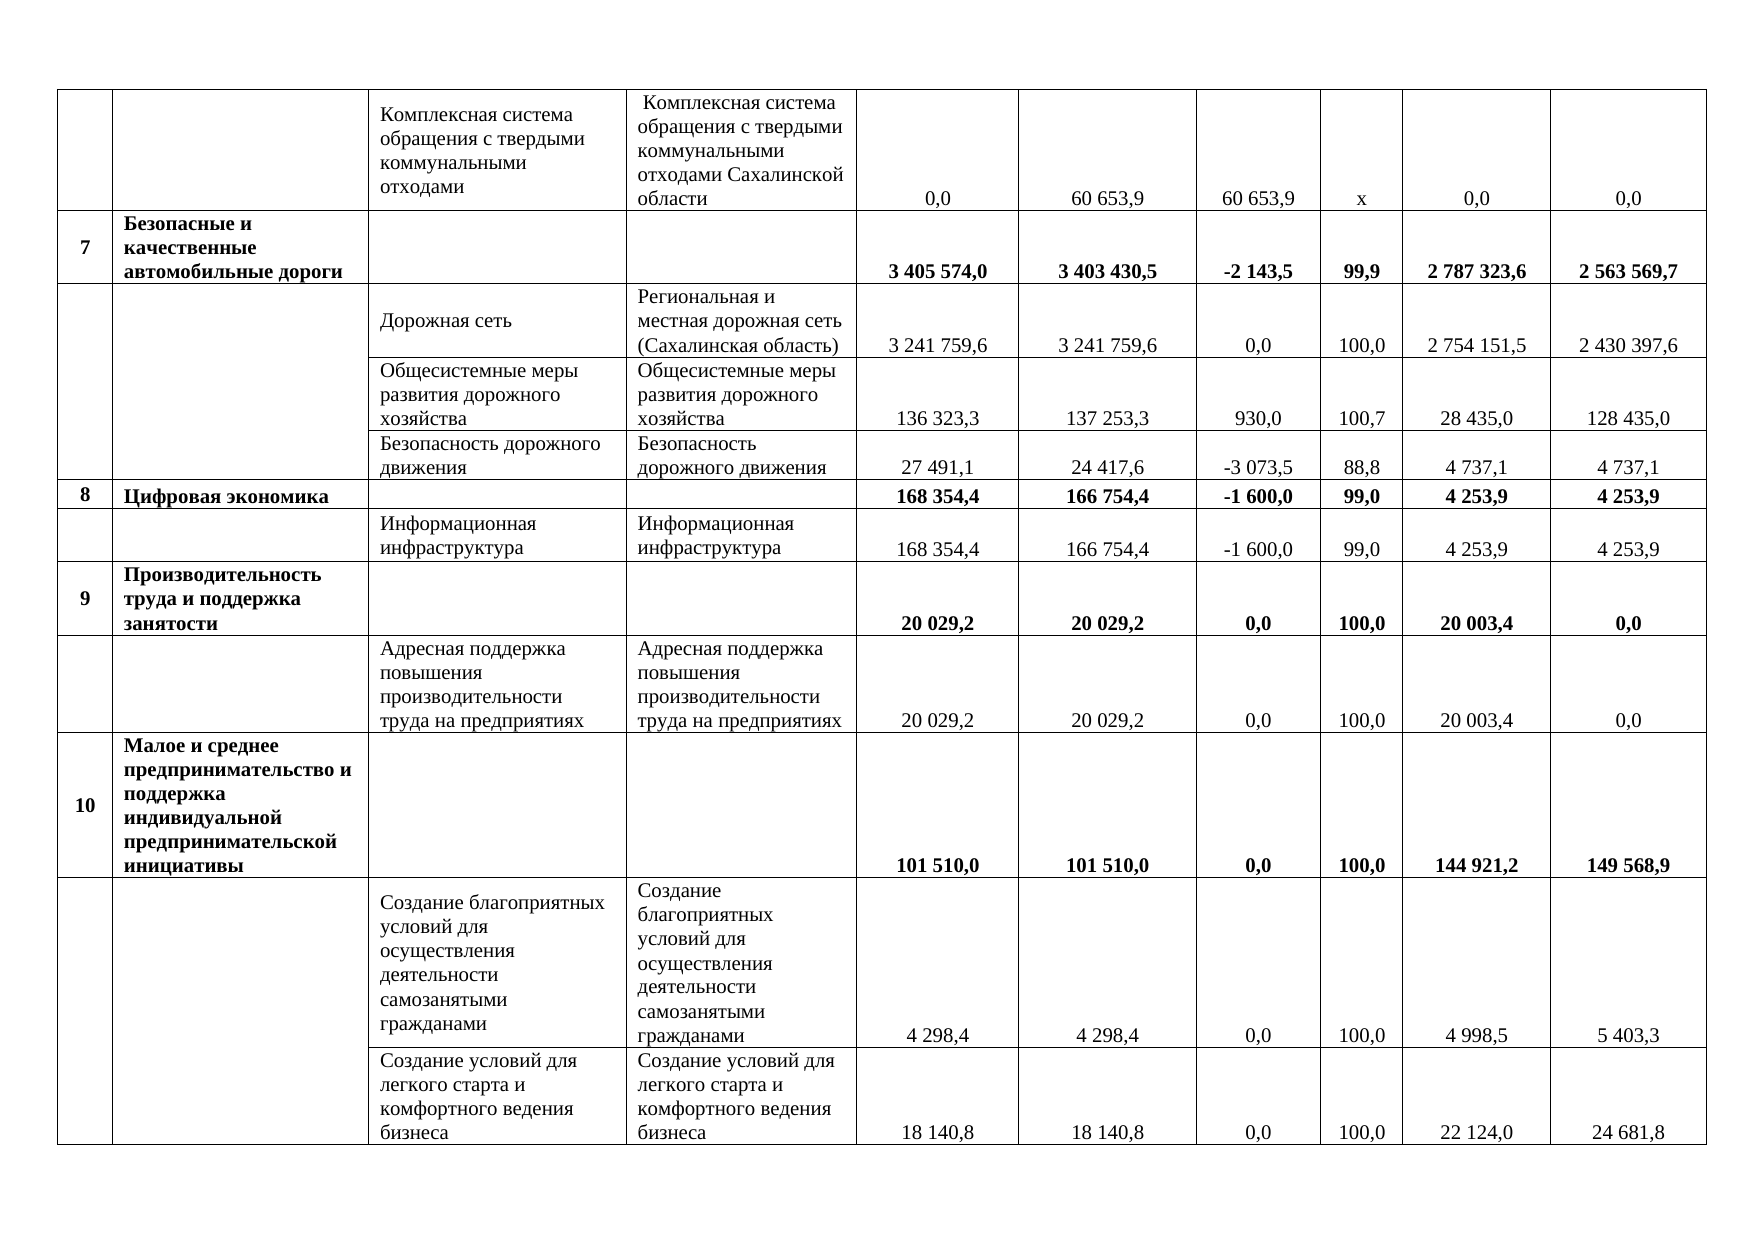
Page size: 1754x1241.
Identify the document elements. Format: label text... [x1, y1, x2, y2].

table_cell 100,0 [1321, 733, 1402, 877]
table_cell Создание благоприятных условий для осуществления деятельности самозанятыми гражданами [627, 878, 856, 1047]
table_cell Создание условий для легкого старта и комфортного ведения бизнеса [369, 1048, 626, 1144]
table_cell Адресная поддержка повышения производительности труда на предприятиях [369, 636, 626, 732]
table_cell 3 405 574,0 [857, 211, 1018, 283]
table_cell 0,0 [1197, 1048, 1320, 1144]
table_cell 60 653,9 [1019, 90, 1196, 210]
table_cell 101 510,0 [857, 733, 1018, 877]
table_cell 0,0 [1197, 878, 1320, 1047]
table_cell 8 [58, 480, 112, 508]
table_cell [369, 480, 626, 508]
table_cell 144 921,2 [1403, 733, 1550, 877]
table_cell 10 [58, 733, 112, 877]
table_cell 100,0 [1321, 1048, 1402, 1144]
table_cell 100,0 [1321, 878, 1402, 1047]
table_cell Дорожная сеть [369, 284, 626, 357]
table_cell 4 298,4 [1019, 878, 1196, 1047]
table_cell Безопасные и качественные автомобильные дороги [113, 211, 368, 283]
table_cell 4 253,9 [1403, 509, 1550, 561]
table_cell 27 491,1 [857, 431, 1018, 479]
table_cell 4 298,4 [857, 878, 1018, 1047]
table_cell 0,0 [1197, 562, 1320, 634]
table_cell 166 754,4 [1019, 480, 1196, 508]
table_cell 0,0 [1197, 733, 1320, 877]
table_cell 3 403 430,5 [1019, 211, 1196, 283]
table_cell [113, 636, 368, 732]
table_cell [627, 562, 856, 634]
table_cell 0,0 [1197, 636, 1320, 732]
table_cell 128 435,0 [1551, 358, 1706, 430]
table_cell 100,7 [1321, 358, 1402, 430]
table_cell 930,0 [1197, 358, 1320, 430]
table_cell [113, 284, 368, 479]
table_cell Комплексная система обращения с твердыми коммунальными отходами Сахалинской области [627, 90, 856, 210]
table_cell 24 417,6 [1019, 431, 1196, 479]
table_cell Информационная инфраструктура [627, 509, 856, 561]
table_cell 168 354,4 [857, 509, 1018, 561]
table_cell 3 241 759,6 [1019, 284, 1196, 357]
table_cell 99,0 [1321, 509, 1402, 561]
table_cell 99,0 [1321, 480, 1402, 508]
table_cell 4 737,1 [1403, 431, 1550, 479]
table_cell 2 787 323,6 [1403, 211, 1550, 283]
table_cell 100,0 [1321, 636, 1402, 732]
table_cell Информационная инфраструктура [369, 509, 626, 561]
table_cell Комплексная система обращения с твердыми коммунальными отходами [369, 90, 626, 210]
table_cell 2 754 151,5 [1403, 284, 1550, 357]
table_cell 136 323,3 [857, 358, 1018, 430]
table_cell 0,0 [1551, 562, 1706, 634]
table_cell [369, 562, 626, 634]
table_cell 20 029,2 [1019, 636, 1196, 732]
table_cell [58, 284, 112, 479]
table_cell 4 253,9 [1403, 480, 1550, 508]
table_cell [58, 878, 112, 1144]
table_cell [369, 733, 626, 877]
table_cell Адресная поддержка повышения производительности труда на предприятиях [627, 636, 856, 732]
table_cell -2 143,5 [1197, 211, 1320, 283]
table_cell 0,0 [1197, 284, 1320, 357]
table_cell 0,0 [857, 90, 1018, 210]
table_cell 28 435,0 [1403, 358, 1550, 430]
table_cell 0,0 [1403, 90, 1550, 210]
table_cell [113, 878, 368, 1144]
table_cell [58, 90, 112, 210]
table_cell Производительность труда и поддержка занятости [113, 562, 368, 634]
table_cell 4 998,5 [1403, 878, 1550, 1047]
table_cell 18 140,8 [857, 1048, 1018, 1144]
table_cell 60 653,9 [1197, 90, 1320, 210]
table_cell Малое и среднее предпринимательство и поддержка индивидуальной предпринимательской инициативы [113, 733, 368, 877]
table_cell 4 253,9 [1551, 509, 1706, 561]
table_cell 100,0 [1321, 562, 1402, 634]
table_cell Безопасность дорожного движения [627, 431, 856, 479]
table_cell 4 253,9 [1551, 480, 1706, 508]
table_cell 18 140,8 [1019, 1048, 1196, 1144]
table_cell [113, 509, 368, 561]
table_cell [58, 509, 112, 561]
table_cell 20 003,4 [1403, 562, 1550, 634]
table_cell [58, 636, 112, 732]
table_cell 5 403,3 [1551, 878, 1706, 1047]
table_cell -1 600,0 [1197, 480, 1320, 508]
table_cell Создание благоприятных условий для осуществления деятельности самозанятыми гражданами [369, 878, 626, 1047]
table_cell Региональная и местная дорожная сеть (Сахалинская область) [627, 284, 856, 357]
table_cell -3 073,5 [1197, 431, 1320, 479]
table_cell 7 [58, 211, 112, 283]
table_cell 88,8 [1321, 431, 1402, 479]
table_cell Создание условий для легкого старта и комфортного ведения бизнеса [627, 1048, 856, 1144]
table_cell 2 430 397,6 [1551, 284, 1706, 357]
table_cell Общесистемные меры развития дорожного хозяйства [369, 358, 626, 430]
table_cell Общесистемные меры развития дорожного хозяйства [627, 358, 856, 430]
table_cell [113, 90, 368, 210]
table_cell [627, 211, 856, 283]
table_cell 99,9 [1321, 211, 1402, 283]
table_cell [627, 480, 856, 508]
table_cell 0,0 [1551, 90, 1706, 210]
table_cell 20 003,4 [1403, 636, 1550, 732]
table_cell 22 124,0 [1403, 1048, 1550, 1144]
table_cell 24 681,8 [1551, 1048, 1706, 1144]
table_cell 20 029,2 [1019, 562, 1196, 634]
table_cell 20 029,2 [857, 636, 1018, 732]
table_cell 166 754,4 [1019, 509, 1196, 561]
table_cell 168 354,4 [857, 480, 1018, 508]
table_cell 3 241 759,6 [857, 284, 1018, 357]
table_cell Цифровая экономика [113, 480, 368, 508]
table_cell 0,0 [1551, 636, 1706, 732]
table_cell -1 600,0 [1197, 509, 1320, 561]
table_cell [369, 211, 626, 283]
table_cell Безопасность дорожного движения [369, 431, 626, 479]
table_cell х [1321, 90, 1402, 210]
table_cell 20 029,2 [857, 562, 1018, 634]
table_cell 149 568,9 [1551, 733, 1706, 877]
table_cell 100,0 [1321, 284, 1402, 357]
table_cell 137 253,3 [1019, 358, 1196, 430]
table_cell 2 563 569,7 [1551, 211, 1706, 283]
table_cell 101 510,0 [1019, 733, 1196, 877]
table_cell 9 [58, 562, 112, 634]
table_cell [627, 733, 856, 877]
table_cell 4 737,1 [1551, 431, 1706, 479]
